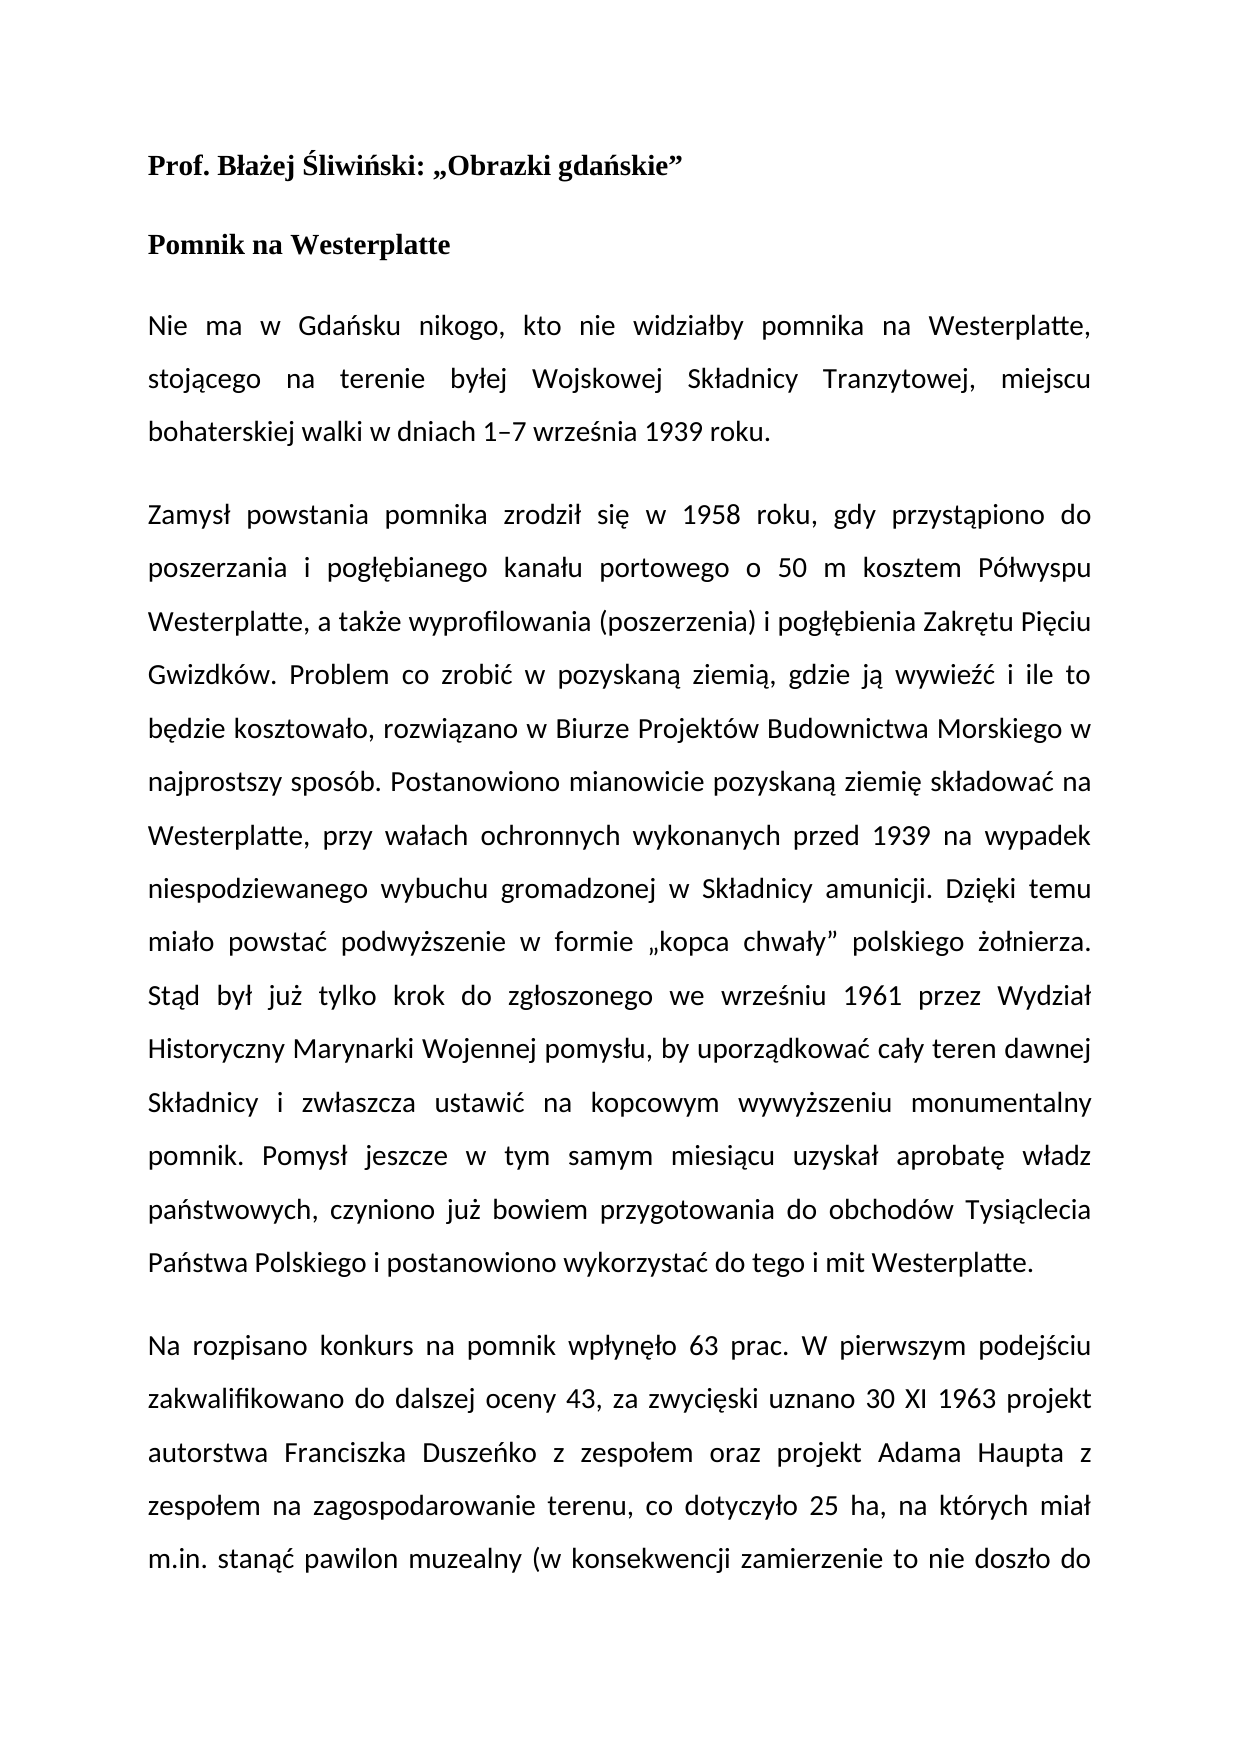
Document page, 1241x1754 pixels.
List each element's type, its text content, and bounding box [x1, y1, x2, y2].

text Nie ma w Gdańsku nikogo, kto nie widziałby pomnika na Westerplatte, stojącego na terenie byłej Wojskowej Składnicy Tranzytowej, miejscu bohaterskiej walki w dniach 1–7 września 1939 roku. [148, 307, 1093, 449]
text Pomnik na Westerplatte [148, 227, 1093, 261]
text Prof. Błażej Śliwiński: „Obrazki gdańskie” [148, 148, 1093, 181]
text Zamysł powstania pomnika zrodził się w 1958 roku, gdy przystąpiono do poszerzania i pogłębianego kanału portowego o 50 m kosztem Półwyspu Westerplatte, a także wyprofilowania (poszerzenia) i pogłębienia Zakrętu Pięciu Gwizdków. Problem co zrobić w pozyskaną ziemią, gdzie ją wywieźć i ile to będzie kosztowało, rozwiązano w Biurze Projektów Budownictwa Morskiego w najprostszy sposób. Postanowiono mianowicie pozyskaną ziemię składować na Westerplatte, przy wałach ochronnych wykonanych przed 1939 na wypadek niespodziewanego wybuchu gromadzonej w Składnicy amunicji. Dzięki temu miało powstać podwyższenie w formie „kopca chwały” polskiego żołnierza. Stąd był już tylko krok do zgłoszonego we wrześniu 1961 przez Wydział Historyczny Marynarki Wojennej pomysłu, by uporządkować cały teren dawnej Składnicy i zwłaszcza ustawić na kopcowym wywyższeniu monumentalny pomnik. Pomysł jeszcze w tym samym miesiącu uzyskał aprobatę władz państwowych, czyniono już bowiem przygotowania do obchodów Tysiąclecia Państwa Polskiego i postanowiono wykorzystać do tego i mit Westerplatte. [148, 496, 1093, 1280]
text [148, 1327, 1093, 1576]
